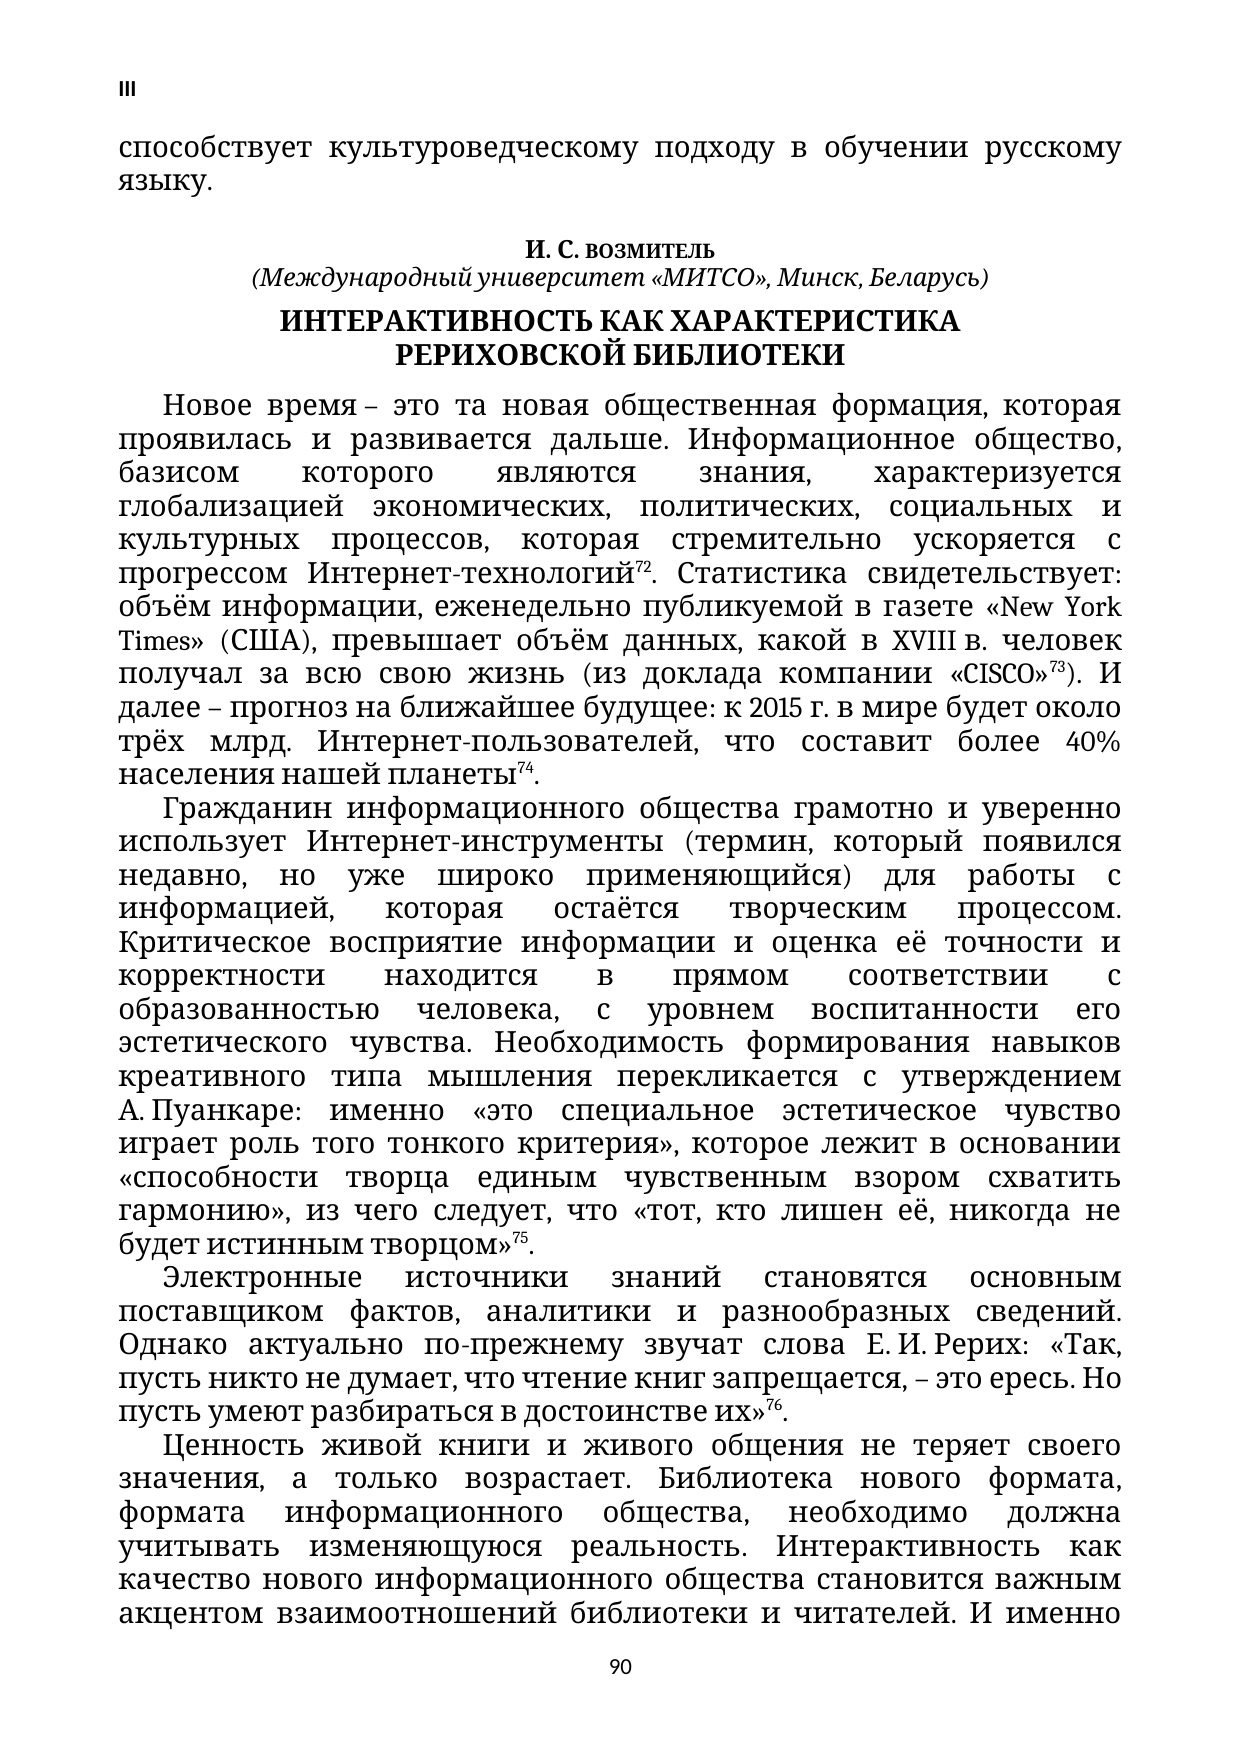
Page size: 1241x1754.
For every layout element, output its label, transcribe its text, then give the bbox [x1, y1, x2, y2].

text Электронные источники знаний становятся основным поставщиком фактов, аналитики и разнообразных сведений. Однако актуально по-прежнему звучат слова Е. И. Рерих: «Так, пусть никто не думает, что чтение книг запрещается, – это ересь. Но пусть умеют разбираться в достоинстве их». [118, 1261, 1122, 1429]
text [118, 1429, 1122, 1630]
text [118, 131, 1122, 198]
text ИНТЕРАКТИВНОСТЬ КАК ХАРАКТЕРИСТИКА РЕРИХОВСКОЙ БИБЛИОТЕКИ [118, 306, 1122, 373]
text Гражданин информационного общества грамотно и уверенно использует Интернет-инструменты (термин, который появился недавно, но уже широко применяющийся) для работы с информацией, которая остаётся творческим процессом. Критическое восприятие информации и оценка её точности и корректности находится в прямом соответствии с образованностью человека, с уровнем воспитанности его эстетического чувства. Необходимость формирования навыков креативного типа мышления перекликается с утверждением А. Пуанкаре: именно «это специальное эстетическое чувство играет роль того тонкого критерия», которое лежит в основании «способности творца единым чувственным взором схватить гармонию», из чего следует, что «тот, кто лишен её, никогда не будет истинным творцом». [118, 792, 1122, 1261]
text И. С. возмитель (Международный университет «МИТСО», Минск, Беларусь) [118, 236, 1122, 293]
text Новое время – это та новая общественная формация, которая проявилась и развивается дальше. Информационное общество, базисом которого являются знания, характеризуется глобализацией экономических, политических, социальных и культурных процессов, которая стремительно ускоряется с прогрессом Интернет-технологий. Статистика свидетельствует: объём информации, еженедельно публикуемой в газете «New York Times» (США), превышает объём данных, какой в XVIII в. человек получал за всю свою жизнь (из доклада компании «CISCO»). И далее – прогноз на ближайшее будущее: к 2015 г. в мире будет около трёх млрд. Интернет-пользователей, что составит более 40% населения нашей планеты. [118, 389, 1122, 792]
